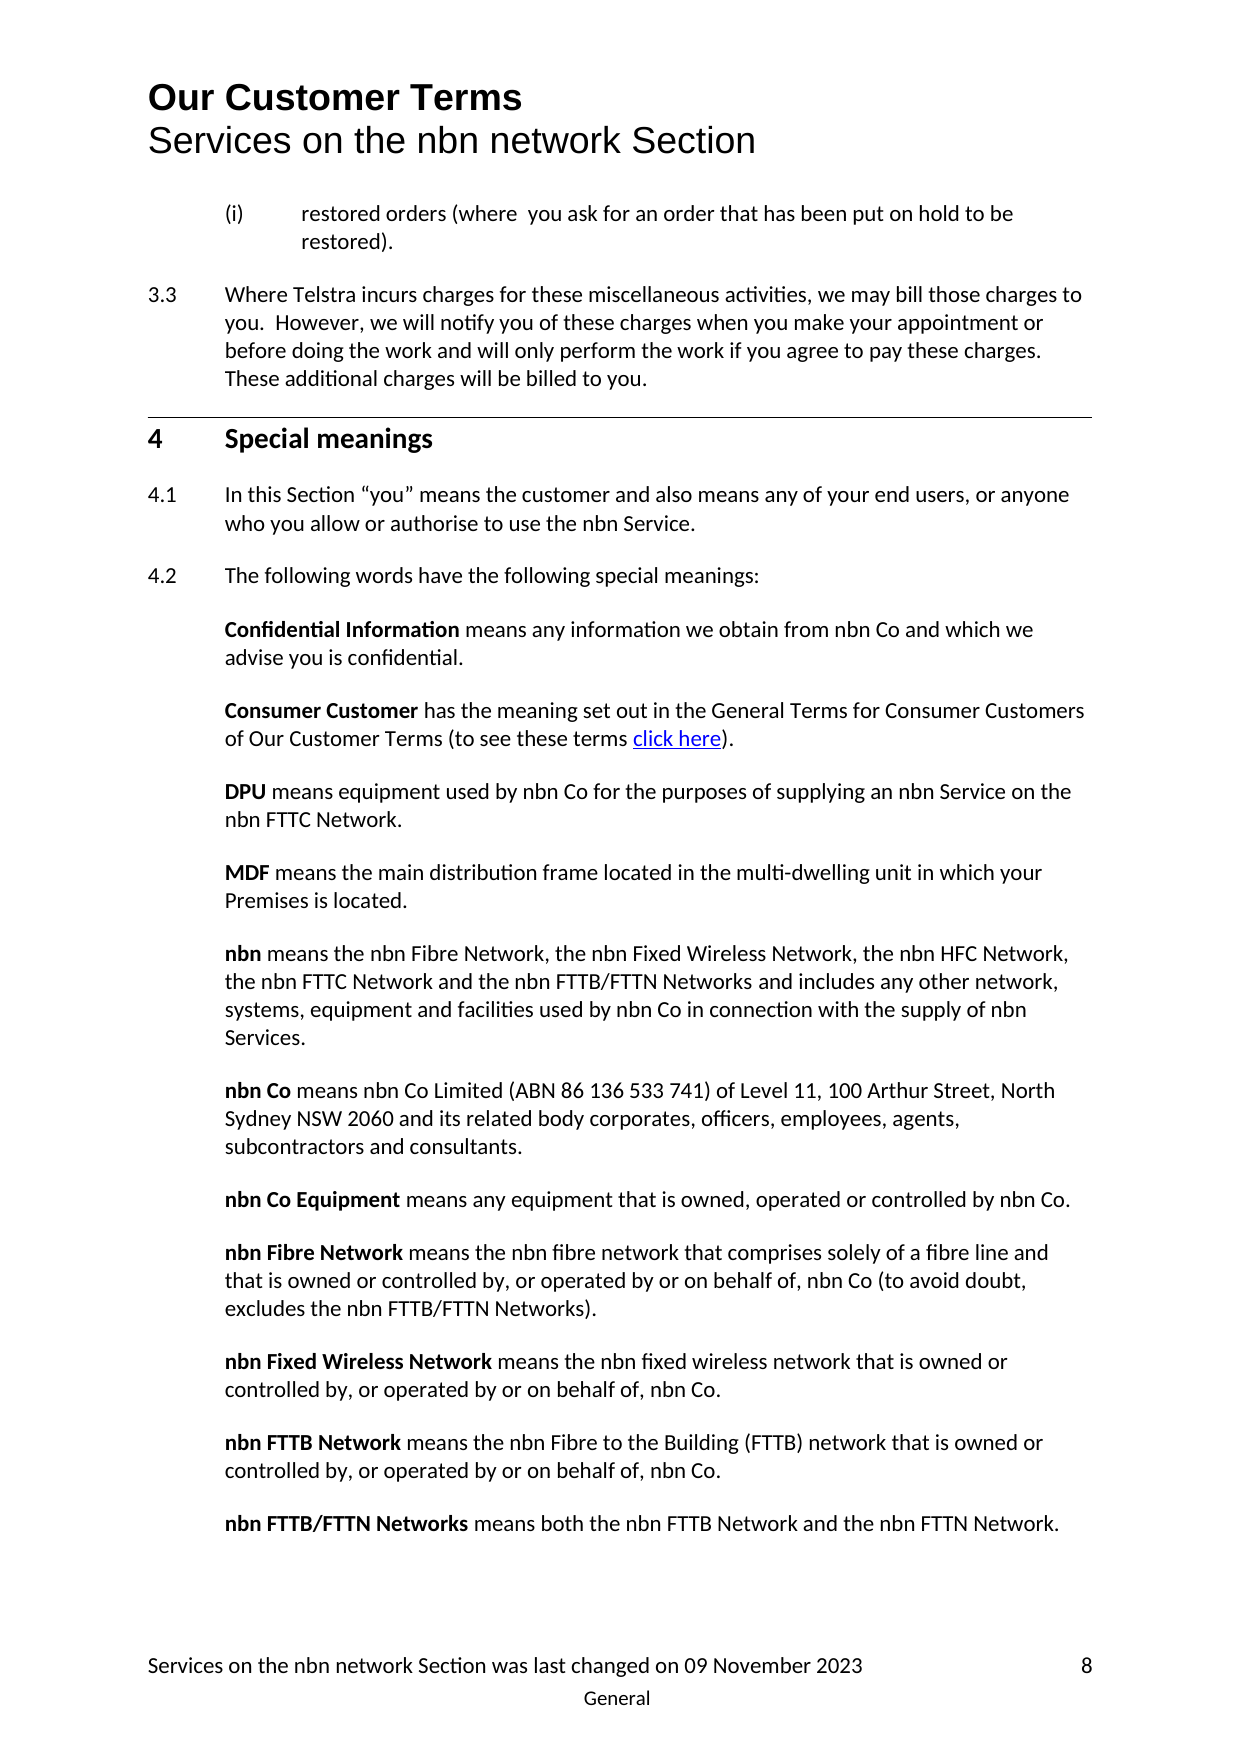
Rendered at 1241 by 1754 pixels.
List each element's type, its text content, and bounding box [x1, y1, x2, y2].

subtitle nbn Co Equipment means any equipment that is owned, operated or controlled by nbn Co. [224, 1185, 1092, 1213]
subtitle nbn Fixed Wireless Network means the nbn fixed wireless network that is owned or controlled by, or operated by or on behalf of, nbn Co. [224, 1347, 1092, 1403]
subtitle nbn FTTB/FTTN Networks means both the nbn FTTB Network and the nbn FTTN Network. [224, 1509, 1092, 1537]
subtitle nbn means the nbn Fibre Network, the nbn Fixed Wireless Network, the nbn HFC Network, the nbn FTTC Network and the nbn FTTB/FTTN Networks and includes any other network, systems, equipment and facilities used by nbn Co in connection with the supply of nbn Services. [224, 939, 1092, 1051]
subtitle nbn Fibre Network means the nbn fibre network that comprises solely of a fibre line and that is owned or controlled by, or operated by or on behalf of, nbn Co (to avoid doubt, excludes the nbn FTTB/FTTN Networks). [224, 1238, 1092, 1322]
subtitle DPU means equipment used by nbn Co for the purposes of supplying an nbn Service on the nbn FTTC Network. [224, 777, 1092, 833]
subtitle MDF means the main distribution frame located in the multi-dwelling unit in which your Premises is located. [224, 858, 1092, 914]
subtitle nbn FTTB Network means the nbn Fibre to the Building (FTTB) network that is owned or controlled by, or operated by or on behalf of, nbn Co. [224, 1428, 1092, 1484]
subtitle Confidential Information means any information we obtain from nbn Co and which we advise you is confidential. [224, 615, 1092, 671]
subtitle In this Section “you” means the customer and also means any of your end users, or anyone who you allow or authorise to use the nbn Service. [148, 481, 1092, 537]
subtitle restored orders (where you ask for an order that has been put on hold to be restored). [224, 199, 1092, 255]
subtitle The following words have the following special meanings: [148, 562, 1092, 590]
subtitle Consumer Customer has the meaning set out in the General Terms for Consumer Customers of Our Customer Terms (to see these terms click here). [224, 696, 1092, 752]
subtitle Special meanings [148, 418, 1092, 456]
subtitle nbn Co means nbn Co Limited (ABN 86 136 533 741) of Level 11, 100 Arthur Street, North Sydney NSW 2060 and its related body corporates, officers, employees, agents, subcontractors and consultants. [224, 1076, 1092, 1160]
subtitle Where Telstra incurs charges for these miscellaneous activities, we may bill those charges to you. However, we will notify you of these charges when you make your appointment or before doing the work and will only perform the work if you agree to pay these charges. These additional charges will be billed to you. [148, 280, 1092, 392]
